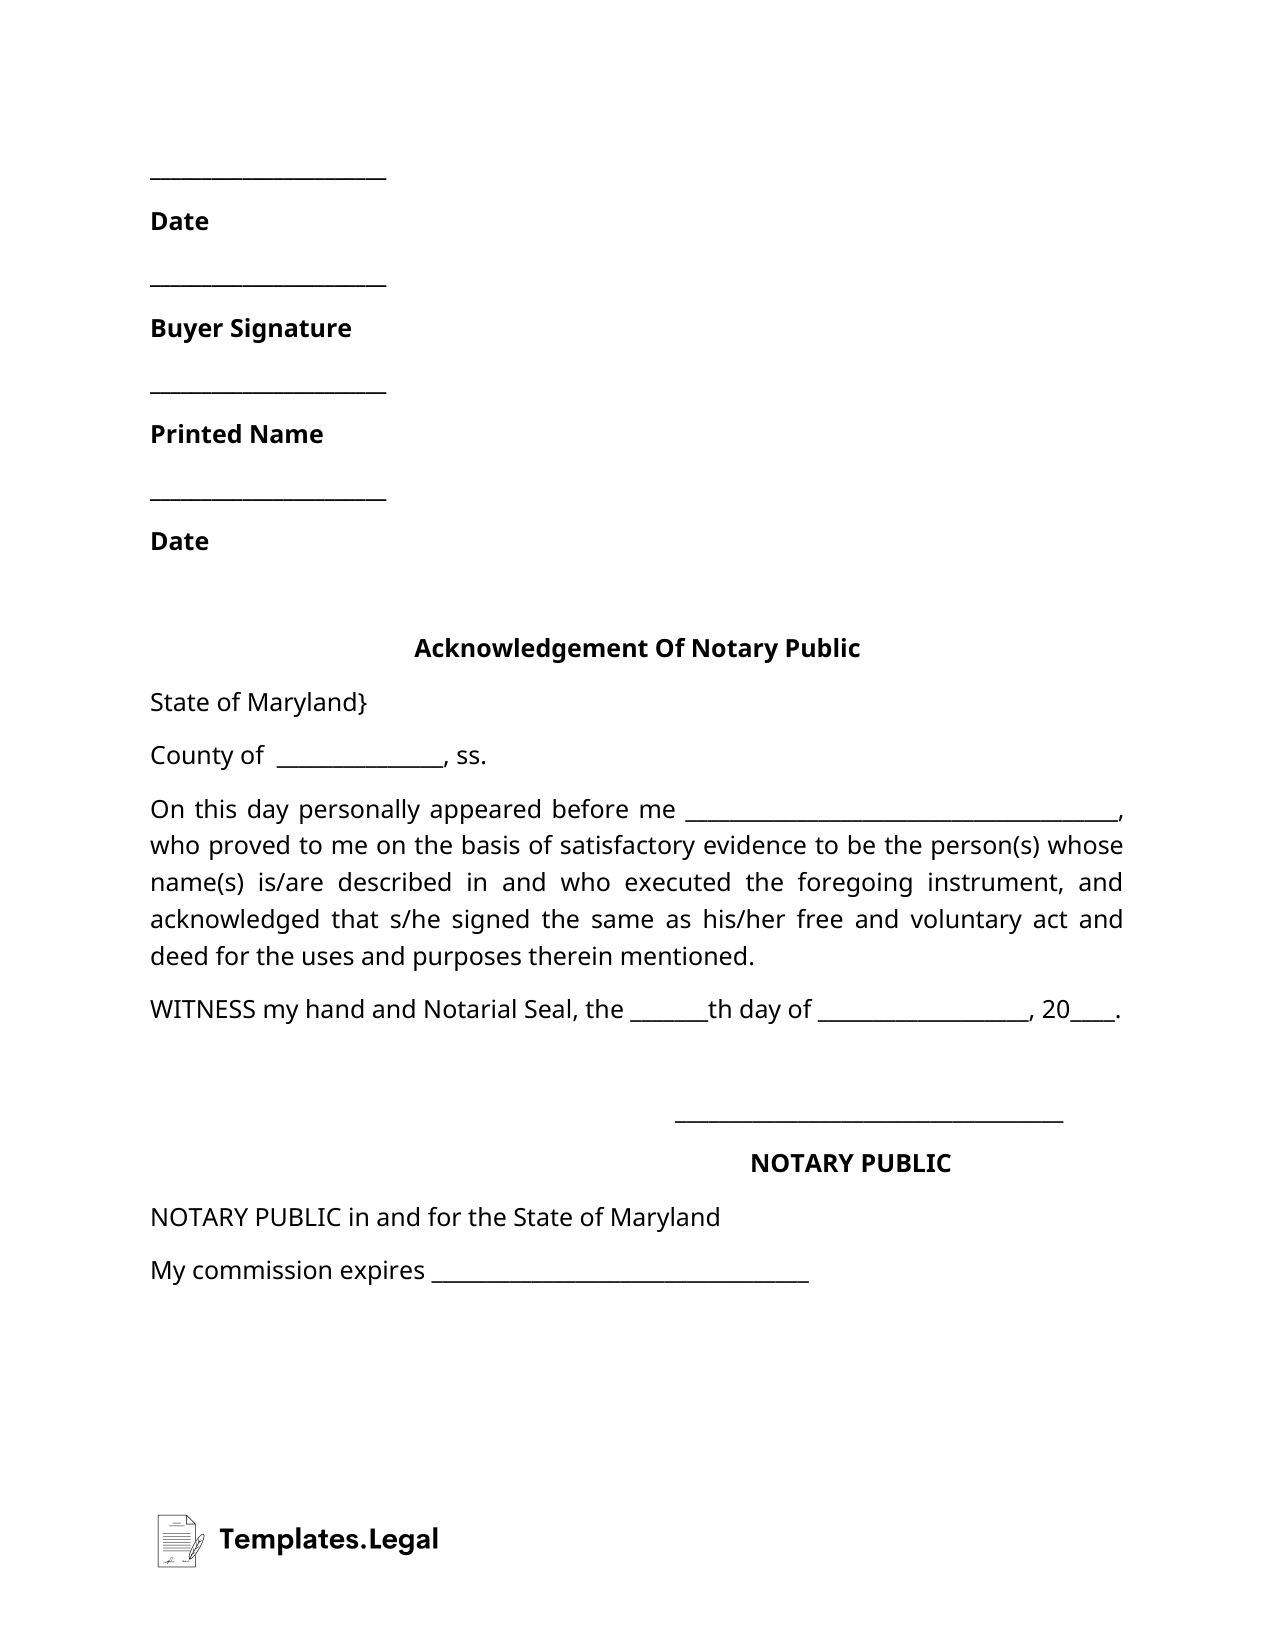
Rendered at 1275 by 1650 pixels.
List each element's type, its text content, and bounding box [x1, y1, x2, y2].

text Printed Name [150, 417, 1125, 451]
text _______________________ [150, 364, 1125, 398]
text _______________________ [150, 150, 1125, 184]
text Date [150, 524, 1125, 558]
text WITNESS my hand and Notarial Seal, the _______th day of ___________________, 20____. [150, 992, 1125, 1026]
text My commission expires __________________________________ [150, 1253, 1125, 1287]
text County of _______________, ss. [150, 738, 1125, 772]
text NOTARY PUBLIC in and for the State of Maryland [150, 1199, 1125, 1233]
text Acknowledgement Of Notary Public [150, 631, 1125, 665]
text Date [150, 203, 1125, 237]
text On this day personally appeared before me _______________________________________, who proved to me on the basis of satisfactory evidence to be the person(s) whose name(s) is/are described in and who executed the foregoing instrument, and acknowledged that s/he signed the same as his/her free and voluntary act and deed for the uses and purposes therein mentioned. [150, 791, 1125, 972]
text Buyer Signature [150, 310, 1125, 344]
text ___________________________________ [600, 1093, 1125, 1127]
text State of Maryland} [150, 684, 1125, 718]
picture [150, 1507, 445, 1575]
text _______________________ [150, 471, 1125, 505]
text NOTARY PUBLIC [150, 1146, 1125, 1180]
text _______________________ [150, 257, 1125, 291]
